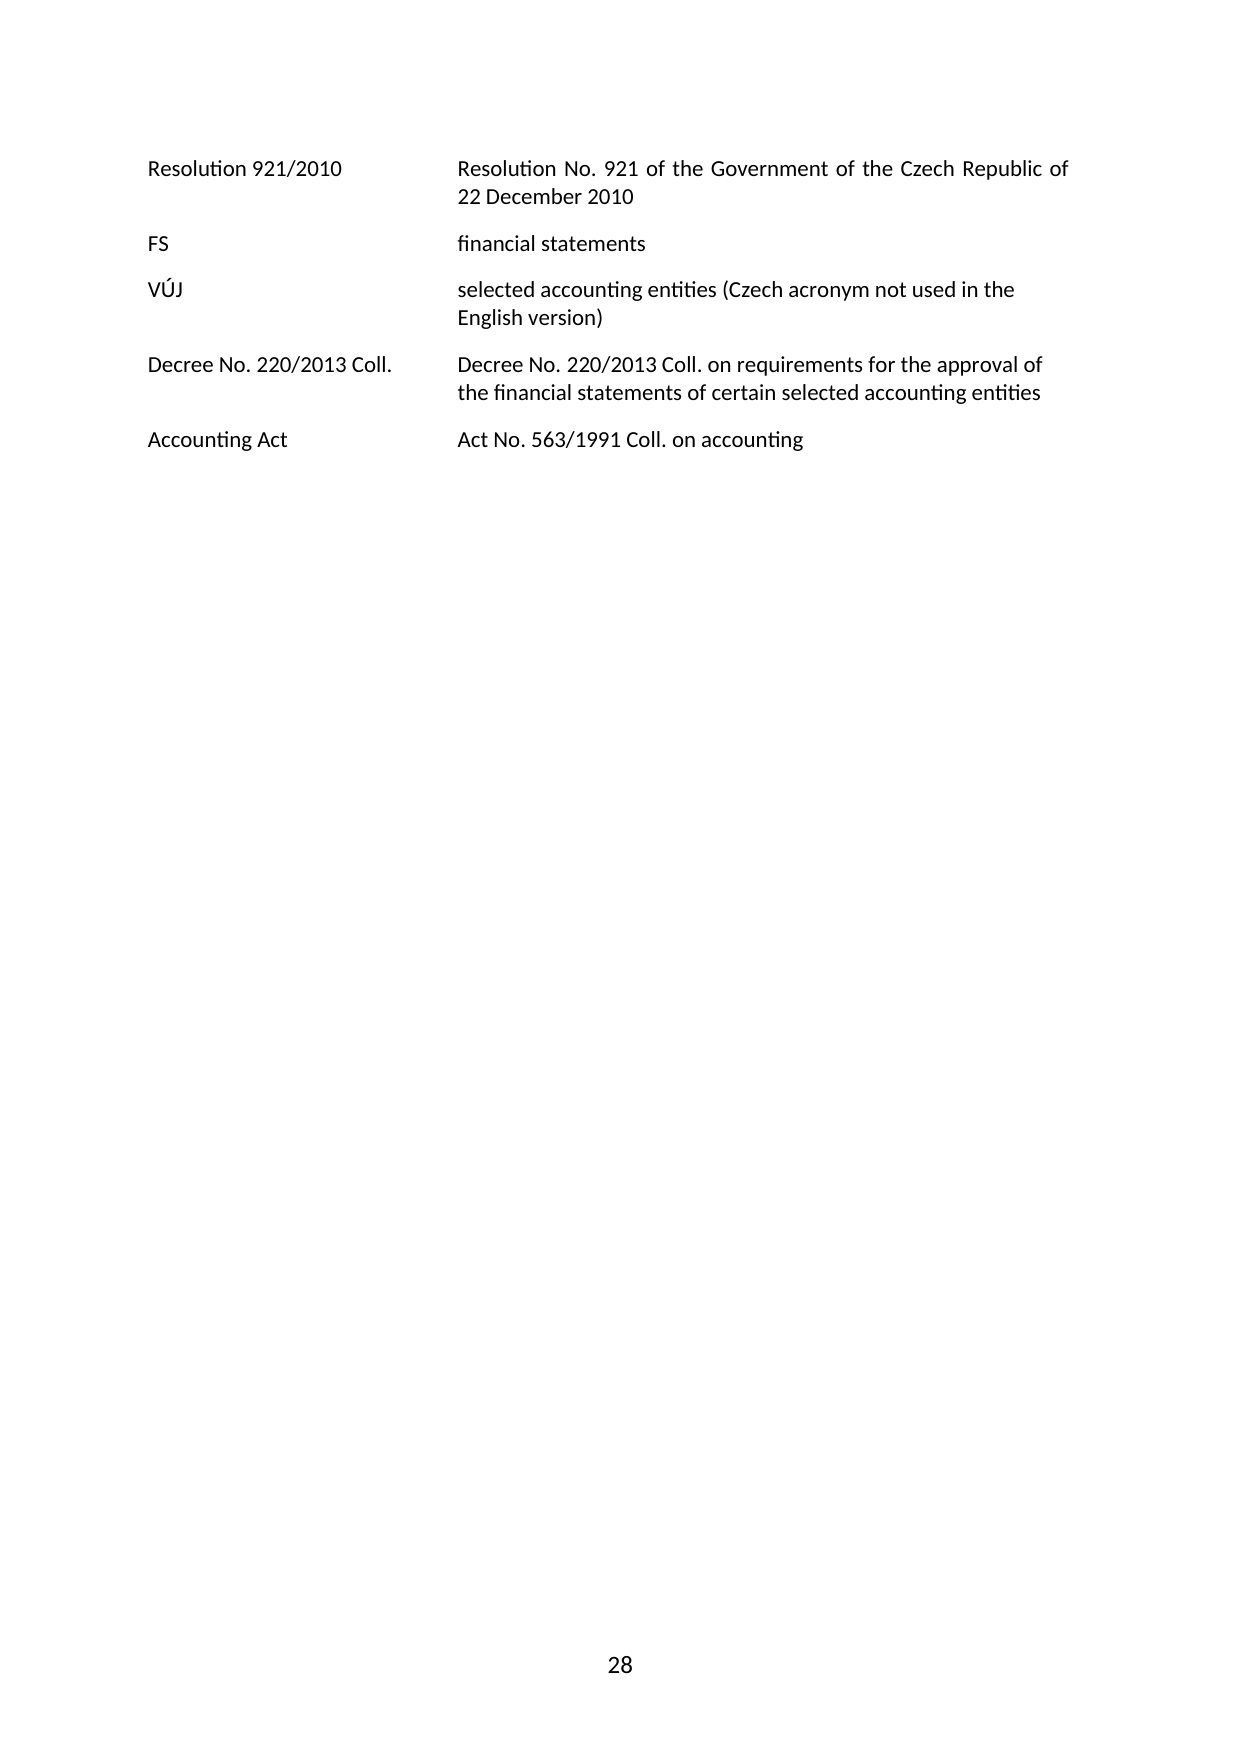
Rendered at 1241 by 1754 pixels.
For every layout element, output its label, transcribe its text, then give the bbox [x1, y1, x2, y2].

table_cell Act No. 563/1991 Coll. on accounting [446, 419, 1081, 466]
table_cell VÚJ [136, 269, 446, 344]
table_cell Decree No. 220/2013 Coll. [136, 344, 446, 419]
table_cell financial statements [446, 223, 1081, 269]
table_cell Decree No. 220/2013 Coll. on requirements for the approval of the financial statements of certain selected accounting entities [446, 344, 1081, 419]
table_cell selected accounting entities (Czech acronym not used in the English version) [446, 269, 1081, 344]
table_cell Resolution 921/2010 [136, 148, 446, 222]
table_cell Resolution No. 921 of the Government of the Czech Republic of 22 December 2010 [446, 148, 1081, 222]
table_cell Accounting Act [136, 419, 446, 466]
table_cell FS [136, 223, 446, 269]
